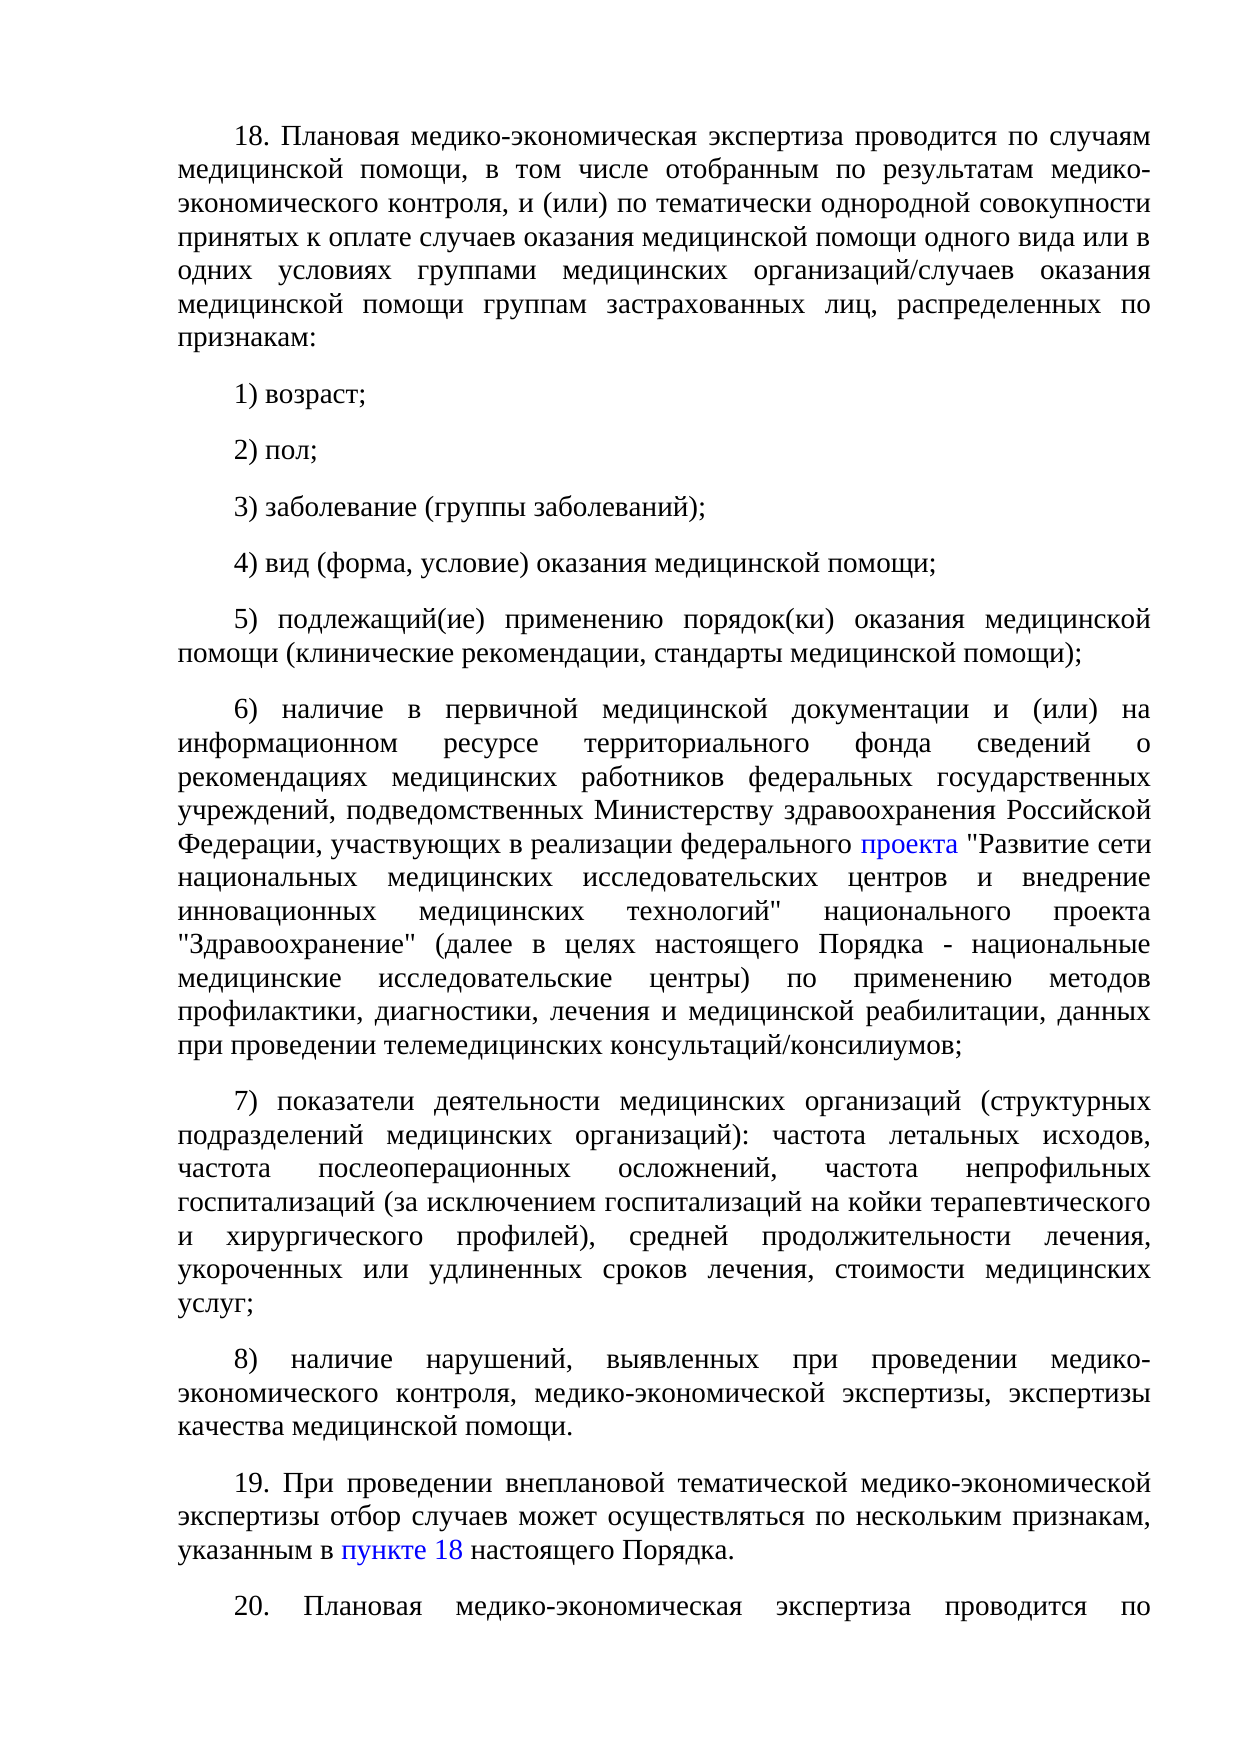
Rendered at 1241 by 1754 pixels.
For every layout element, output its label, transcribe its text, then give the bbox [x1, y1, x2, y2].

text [177, 1588, 1152, 1622]
text 5) подлежащий(ие) применению порядок(ки) оказания медицинской помощи (клинические рекомендации, стандарты медицинской помощи); [177, 602, 1152, 669]
text 6) наличие в первичной медицинской документации и (или) на информационном ресурсе территориального фонда сведений о рекомендациях медицинских работников федеральных государственных учреждений, подведомственных Министерству здравоохранения Российской Федерации, участвующих в реализации федерального проекта "Развитие сети национальных медицинских исследовательских центров и внедрение инновационных медицинских технологий" национального проекта "Здравоохранение" (далее в целях настоящего Порядка - национальные медицинские исследовательские центры) по применению методов профилактики, диагностики, лечения и медицинской реабилитации, данных при проведении телемедицинских консультаций/консилиумов; [177, 692, 1152, 1061]
text 18. Плановая медико-экономическая экспертиза проводится по случаям медицинской помощи, в том числе отобранным по результатам медико-экономического контроля, и (или) по тематически однородной совокупности принятых к оплате случаев оказания медицинской помощи одного вида или в одних условиях группами медицинских организаций/случаев оказания медицинской помощи группам застрахованных лиц, распределенных по признакам: [177, 118, 1152, 353]
text 19. При проведении внеплановой тематической медико-экономической экспертизы отбор случаев может осуществляться по нескольким признакам, указанным в пункте 18 настоящего Порядка. [177, 1465, 1152, 1565]
text 3) заболевание (группы заболеваний); [177, 489, 1152, 522]
text 1) возраст; [177, 376, 1152, 409]
text 8) наличие нарушений, выявленных при проведении медико-экономического контроля, медико-экономической экспертизы, экспертизы качества медицинской помощи. [177, 1341, 1152, 1442]
text 4) вид (форма, условие) оказания медицинской помощи; [177, 545, 1152, 579]
text 2) пол; [177, 432, 1152, 466]
text 7) показатели деятельности медицинских организаций (структурных подразделений медицинских организаций): частота летальных исходов, частота послеоперационных осложнений, частота непрофильных госпитализаций (за исключением госпитализаций на койки терапевтического и хирургического профилей), средней продолжительности лечения, укороченных или удлиненных сроков лечения, стоимости медицинских услуг; [177, 1083, 1152, 1318]
